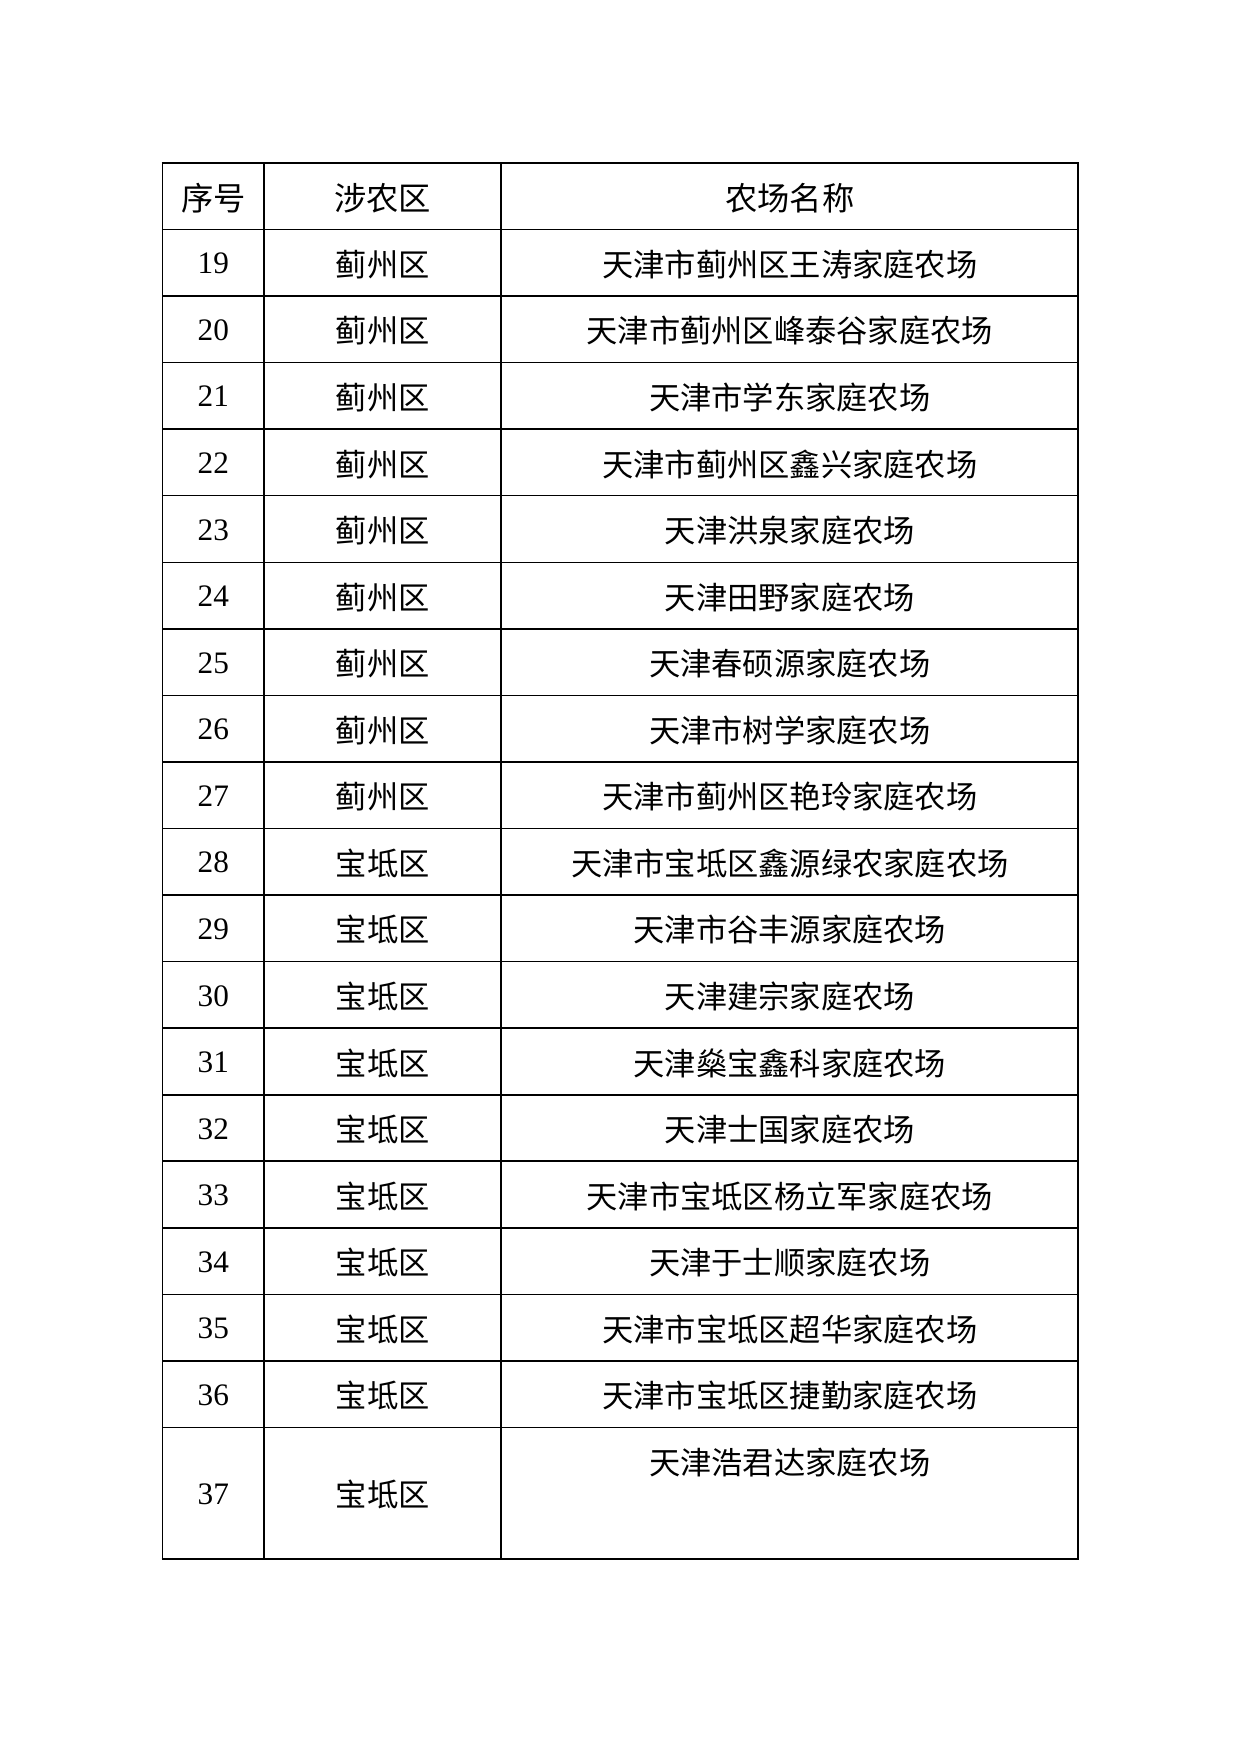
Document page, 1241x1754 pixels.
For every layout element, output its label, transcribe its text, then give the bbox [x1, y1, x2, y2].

table_cell 天津市宝坻区鑫源绿农家庭农场 [502, 829, 1077, 894]
table_cell 天津市宝坻区杨立军家庭农场 [502, 1162, 1077, 1227]
table_cell 天津市树学家庭农场 [502, 696, 1077, 761]
table_cell 天津洪泉家庭农场 [502, 496, 1077, 561]
table_cell 天津士国家庭农场 [502, 1096, 1077, 1160]
table_cell 天津春硕源家庭农场 [502, 630, 1077, 694]
table_cell 蓟州区 [265, 496, 500, 561]
table_cell 宝坻区 [265, 1162, 500, 1227]
table_cell 天津市谷丰源家庭农场 [502, 896, 1077, 961]
table_cell 蓟州区 [265, 230, 500, 295]
table_cell 21 [163, 363, 263, 428]
table_cell 27 [163, 763, 263, 828]
table_cell 天津市蓟州区王涛家庭农场 [502, 230, 1077, 295]
table_header 农场名称 [502, 164, 1077, 228]
table_cell 蓟州区 [265, 363, 500, 428]
table_cell 宝坻区 [265, 829, 500, 894]
table_cell 28 [163, 829, 263, 894]
table_cell 37 [163, 1428, 263, 1558]
table_cell 25 [163, 630, 263, 694]
table_cell 天津市蓟州区峰泰谷家庭农场 [502, 297, 1077, 362]
table_cell 宝坻区 [265, 1362, 500, 1427]
table_cell 天津田野家庭农场 [502, 563, 1077, 628]
table_cell 22 [163, 430, 263, 495]
table_header 序号 [163, 164, 263, 228]
table_cell 30 [163, 962, 263, 1027]
table_cell 天津建宗家庭农场 [502, 962, 1077, 1027]
table_header 涉农区 [265, 164, 500, 228]
table_cell 蓟州区 [265, 763, 500, 828]
table_cell 36 [163, 1362, 263, 1427]
table_cell 天津燊宝鑫科家庭农场 [502, 1029, 1077, 1094]
table_cell 蓟州区 [265, 430, 500, 495]
table_cell 35 [163, 1295, 263, 1360]
table_cell 天津于士顺家庭农场 [502, 1229, 1077, 1293]
table_cell 31 [163, 1029, 263, 1094]
table_cell 32 [163, 1096, 263, 1160]
table_cell 宝坻区 [265, 1428, 500, 1558]
table_cell 19 [163, 230, 263, 295]
table_cell 蓟州区 [265, 696, 500, 761]
table_cell 29 [163, 896, 263, 961]
table_cell 蓟州区 [265, 630, 500, 694]
table_cell 宝坻区 [265, 962, 500, 1027]
table_cell 宝坻区 [265, 896, 500, 961]
table_cell 20 [163, 297, 263, 362]
table_cell 宝坻区 [265, 1029, 500, 1094]
table_cell 34 [163, 1229, 263, 1293]
table_cell 天津市学东家庭农场 [502, 363, 1077, 428]
table_cell 天津市宝坻区捷勤家庭农场 [502, 1362, 1077, 1427]
table_cell 天津市蓟州区鑫兴家庭农场 [502, 430, 1077, 495]
table_cell 天津市宝坻区超华家庭农场 [502, 1295, 1077, 1360]
table_cell 23 [163, 496, 263, 561]
table_cell 33 [163, 1162, 263, 1227]
table_cell 宝坻区 [265, 1295, 500, 1360]
table_cell 宝坻区 [265, 1096, 500, 1160]
table_cell 天津浩君达家庭农场 [502, 1428, 1077, 1558]
table_cell 蓟州区 [265, 563, 500, 628]
table_cell 天津市蓟州区艳玲家庭农场 [502, 763, 1077, 828]
table_cell 24 [163, 563, 263, 628]
table_cell 蓟州区 [265, 297, 500, 362]
table_cell 宝坻区 [265, 1229, 500, 1293]
table_cell 26 [163, 696, 263, 761]
